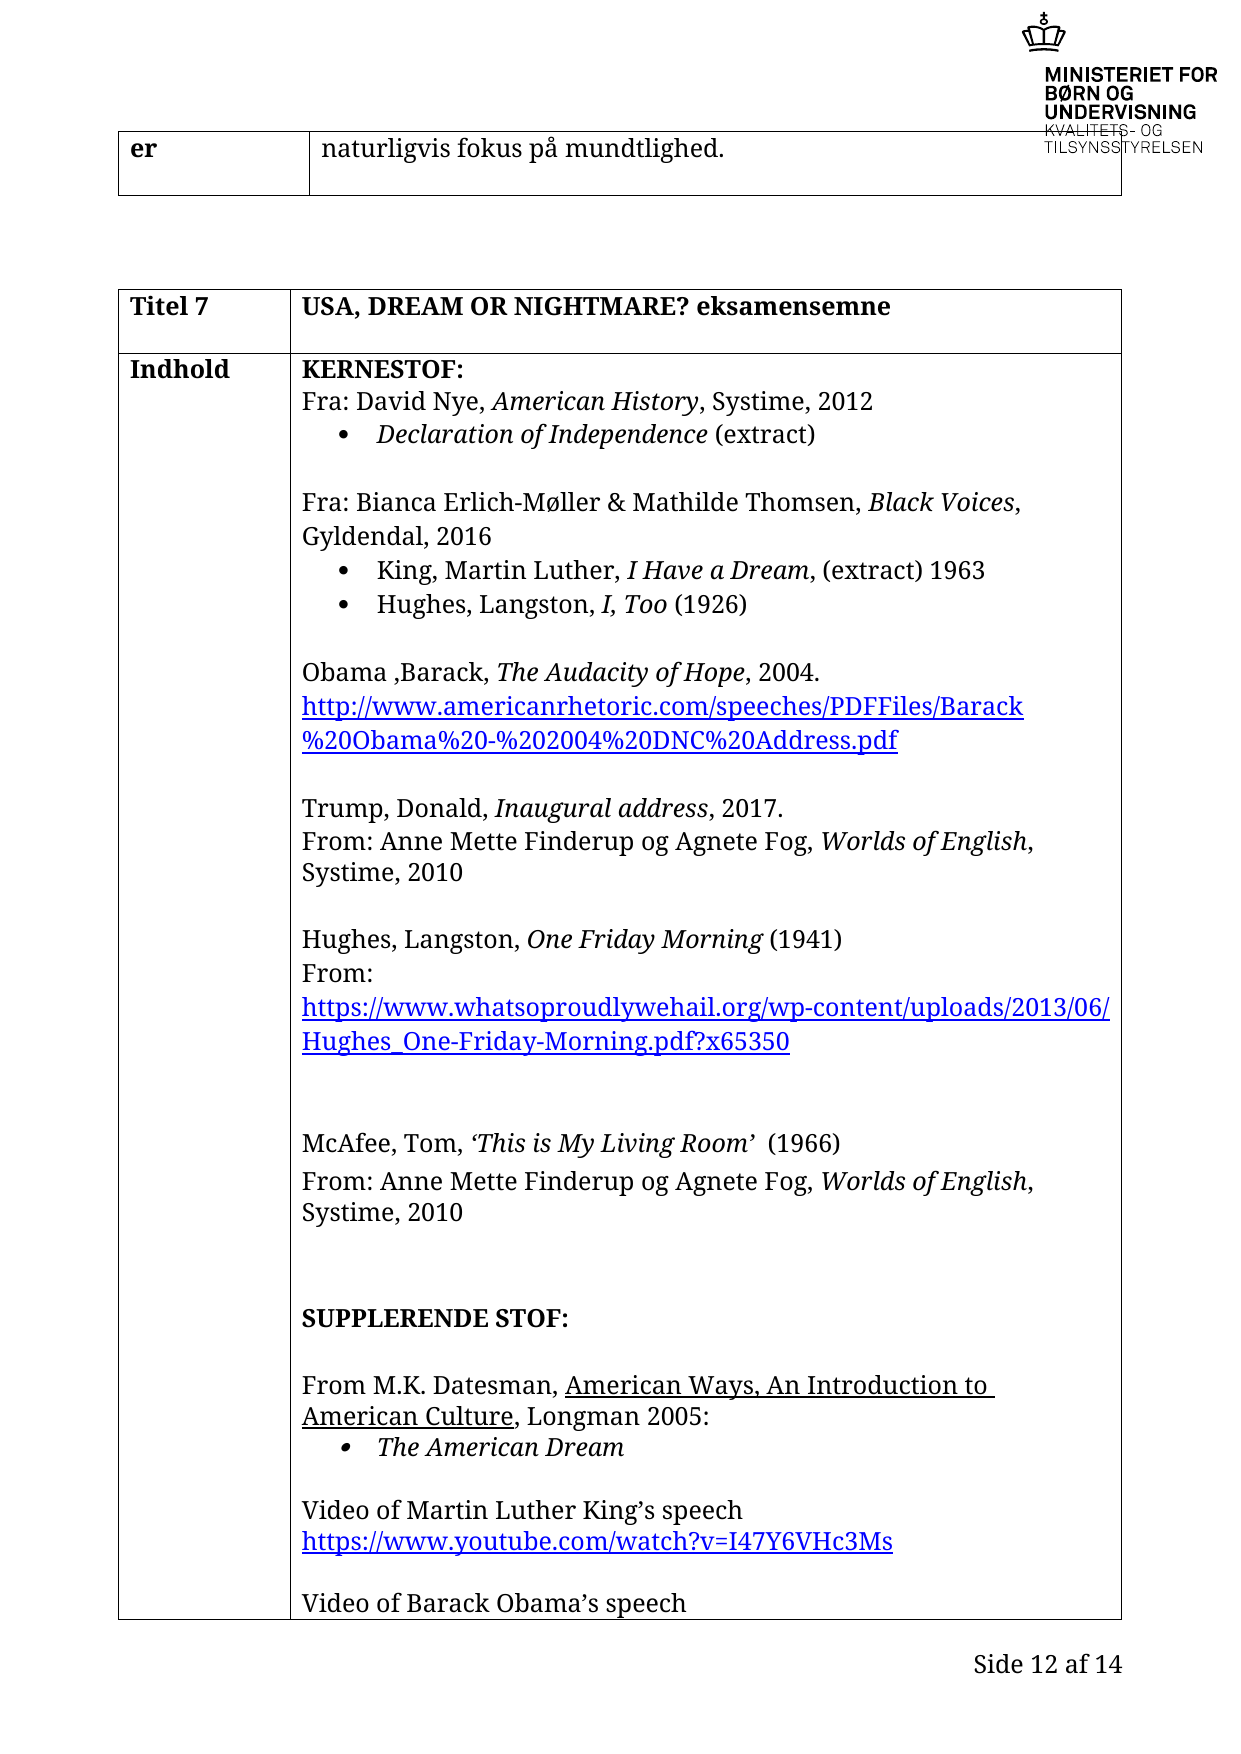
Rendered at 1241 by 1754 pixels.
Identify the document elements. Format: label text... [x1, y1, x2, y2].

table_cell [119, 132, 309, 194]
table_header Titel 7 [119, 290, 290, 353]
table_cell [291, 354, 1121, 1619]
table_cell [310, 132, 1121, 194]
table_header USA, DREAM OR NIGHTMARE? eksamensemne [291, 290, 1121, 353]
table_cell Indhold [119, 354, 290, 1619]
